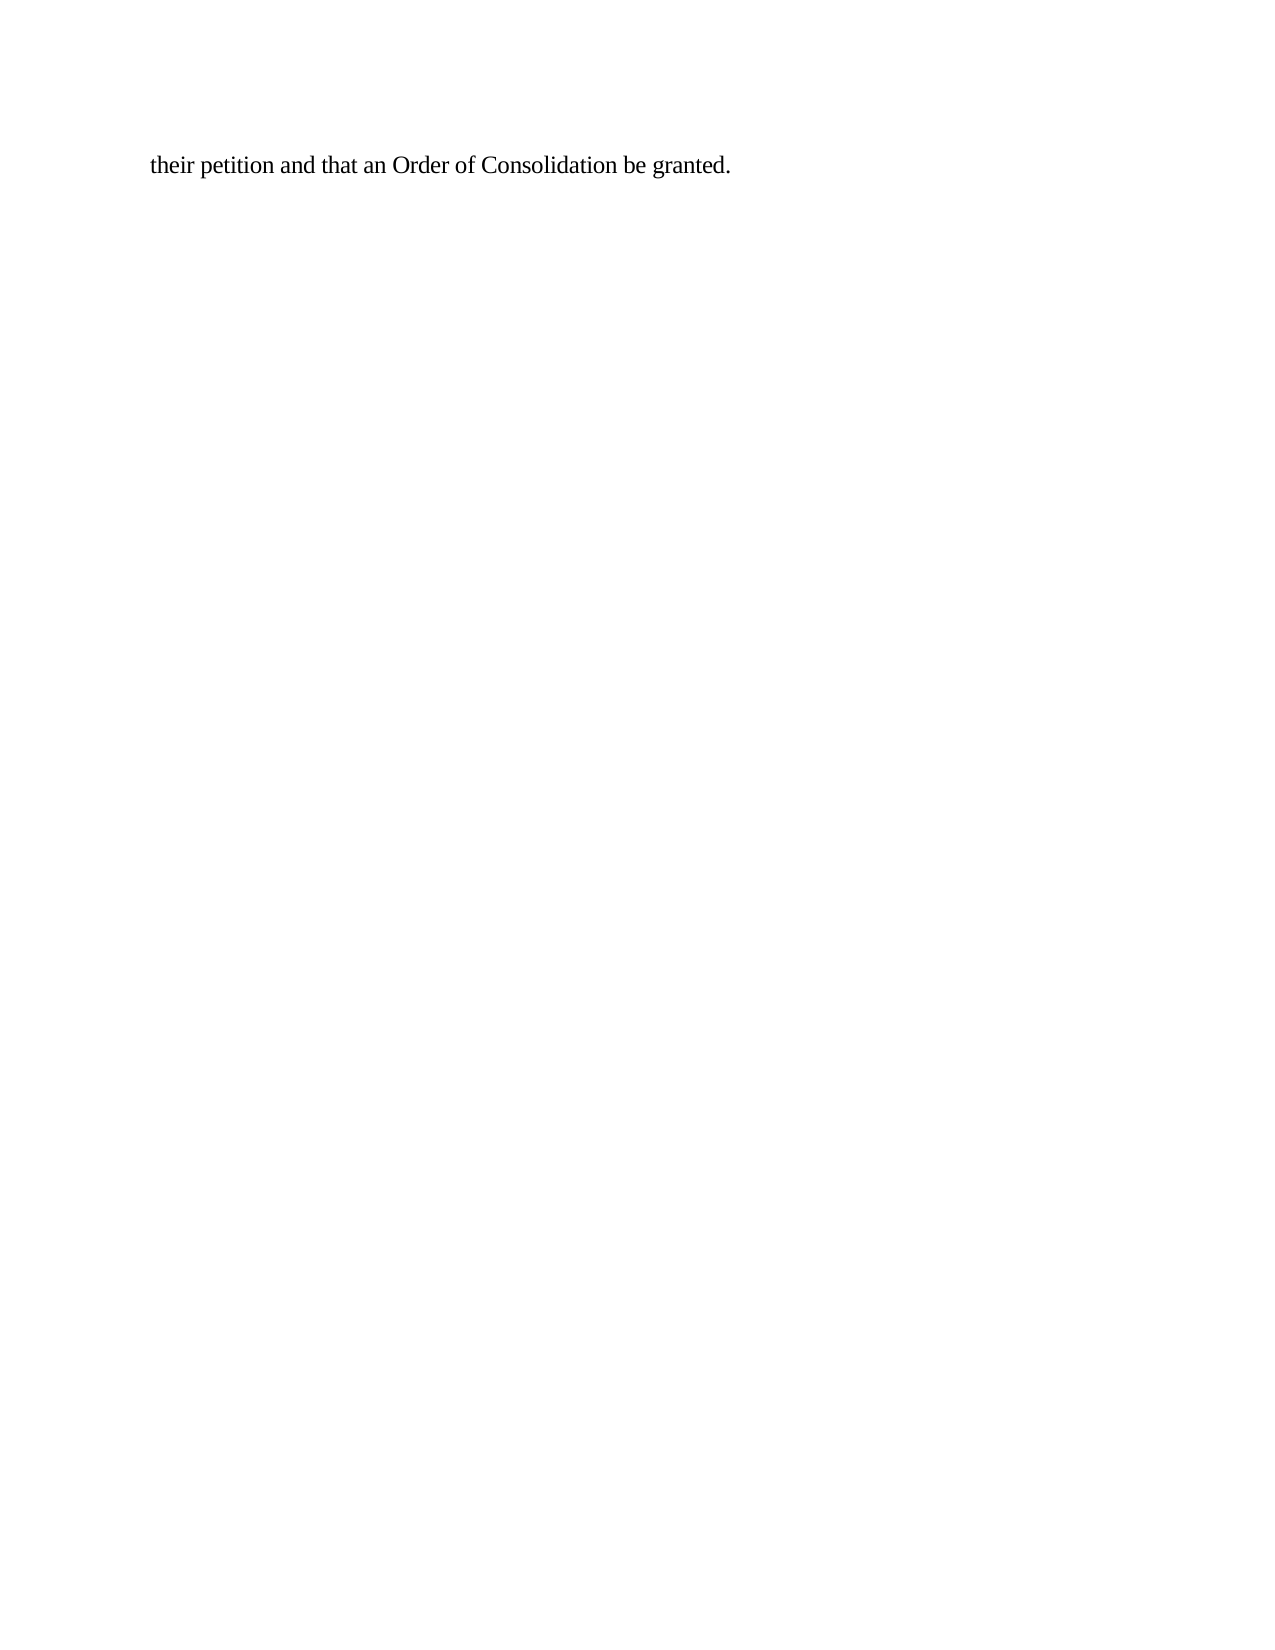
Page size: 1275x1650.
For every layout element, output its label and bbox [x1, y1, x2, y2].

text [150, 150, 1125, 179]
